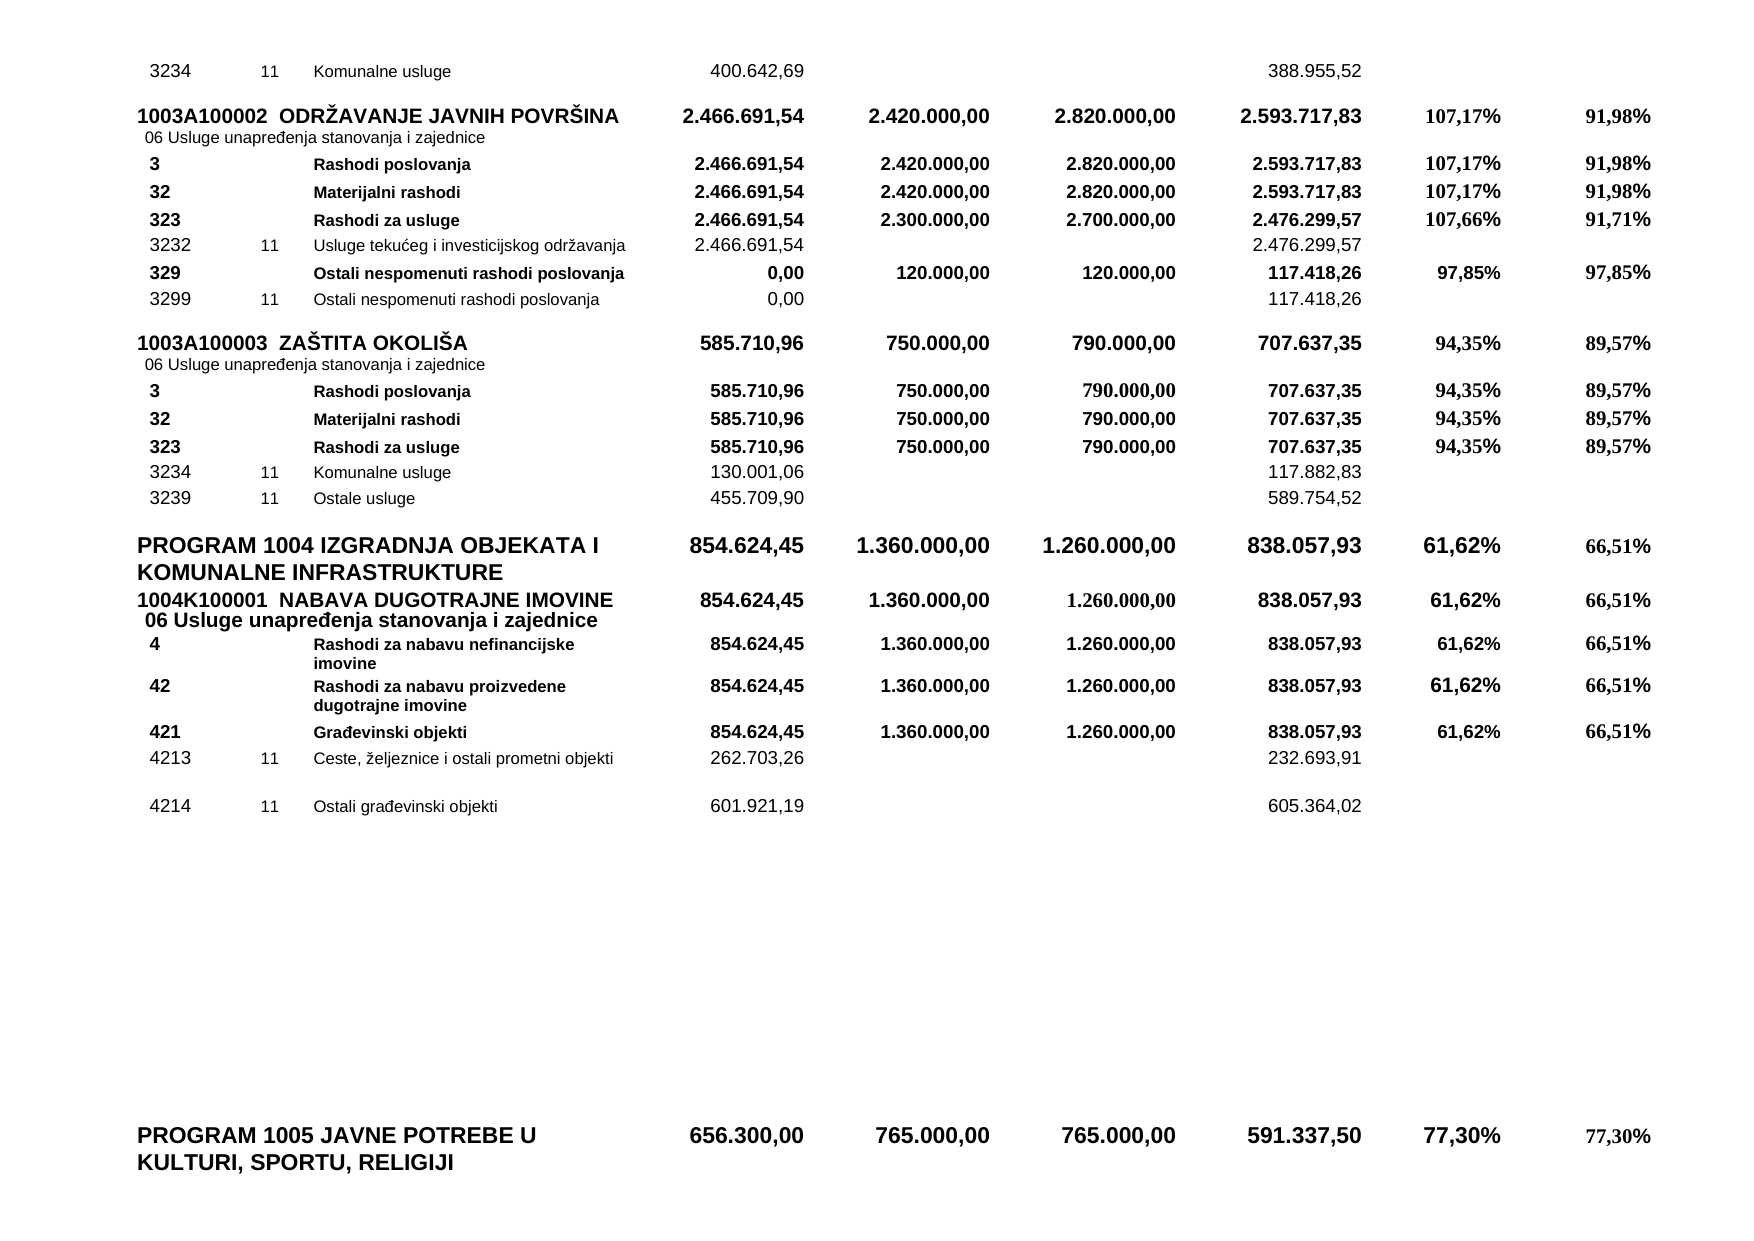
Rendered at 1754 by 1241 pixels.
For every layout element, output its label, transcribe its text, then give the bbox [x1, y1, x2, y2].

text 323 Rashodi za usluge 2.466.691,54 2.300.000,00 2.700.000,00 2.476.299,57 107,66% 91,71% [118, 206, 1695, 231]
text 3239 11 Ostale usluge 455.709,90 589.754,52 [118, 485, 1695, 509]
text 1004K100001 NABAVA DUGOTRAJNE IMOVINE 854.624,45 1.360.000,00 1.260.000,00 838.057,93 61,62% 66,51% [118, 589, 1695, 613]
text 32 Materijalni rashodi 585.710,96 750.000,00 790.000,00 707.637,35 94,35% 89,57% [118, 406, 1695, 430]
text dugotrajne imovine [118, 696, 1695, 716]
text 3232 11 Usluge tekućeg i investicijskog održavanja 2.466.691,54 2.476.299,57 [118, 233, 1695, 256]
text 323 Rashodi za usluge 585.710,96 750.000,00 790.000,00 707.637,35 94,35% 89,57% [118, 434, 1695, 458]
text PROGRAM 1004 IZGRADNJA OBJEKATA I 854.624,45 1.360.000,00 1.260.000,00 838.057,93 61,62% 66,51% [118, 532, 1695, 559]
text 421 Građevinski objekti 854.624,45 1.360.000,00 1.260.000,00 838.057,93 61,62% 66,51% [118, 719, 1695, 744]
text 06 Usluge unapređenja stanovanja i zajednice [118, 613, 1695, 632]
text 06 Usluge unapređenja stanovanja i zajednice [118, 128, 1695, 147]
text 1003A100003 ZAŠTITA OKOLIŠA 585.710,96 750.000,00 790.000,00 707.637,35 94,35% 89,57% [118, 332, 1695, 356]
text PROGRAM 1005 JAVNE POTREBE U 656.300,00 765.000,00 765.000,00 591.337,50 77,30% 77,30% [118, 1122, 1695, 1149]
text 3234 11 Komunalne usluge 400.642,69 388.955,52 [118, 59, 1695, 82]
text 4214 11 Ostali građevinski objekti 601.921,19 605.364,02 [118, 794, 1695, 817]
text 3 Rashodi poslovanja 585.710,96 750.000,00 790.000,00 707.637,35 94,35% 89,57% [118, 377, 1695, 402]
text 4 Rashodi za nabavu nefinancijske 854.624,45 1.360.000,00 1.260.000,00 838.057,93 61,62% 66,51% [118, 635, 1695, 654]
text 329 Ostali nespomenuti rashodi poslovanja 0,00 120.000,00 120.000,00 117.418,26 97,85% 97,85% [118, 259, 1695, 284]
text KULTURI, SPORTU, RELIGIJI [118, 1149, 1695, 1176]
text 1003A100002 ODRŽAVANJE JAVNIH POVRŠINA 2.466.691,54 2.420.000,00 2.820.000,00 2.593.717,83 107,17% 91,98% [118, 104, 1695, 128]
text 3 Rashodi poslovanja 2.466.691,54 2.420.000,00 2.820.000,00 2.593.717,83 107,17% 91,98% [118, 150, 1695, 175]
text 42 Rashodi za nabavu proizvedene 854.624,45 1.360.000,00 1.260.000,00 838.057,93 61,62% 66,51% [118, 677, 1695, 696]
text 3299 11 Ostali nespomenuti rashodi poslovanja 0,00 117.418,26 [118, 286, 1695, 309]
text imovine [118, 654, 1695, 674]
text 06 Usluge unapređenja stanovanja i zajednice [118, 356, 1695, 374]
text KOMUNALNE INFRASTRUKTURE [118, 559, 1695, 586]
text 32 Materijalni rashodi 2.466.691,54 2.420.000,00 2.820.000,00 2.593.717,83 107,17% 91,98% [118, 178, 1695, 203]
text 4213 11 Ceste, željeznice i ostali prometni objekti 262.703,26 232.693,91 [118, 745, 1695, 769]
text 3234 11 Komunalne usluge 130.001,06 117.882,83 [118, 460, 1695, 484]
